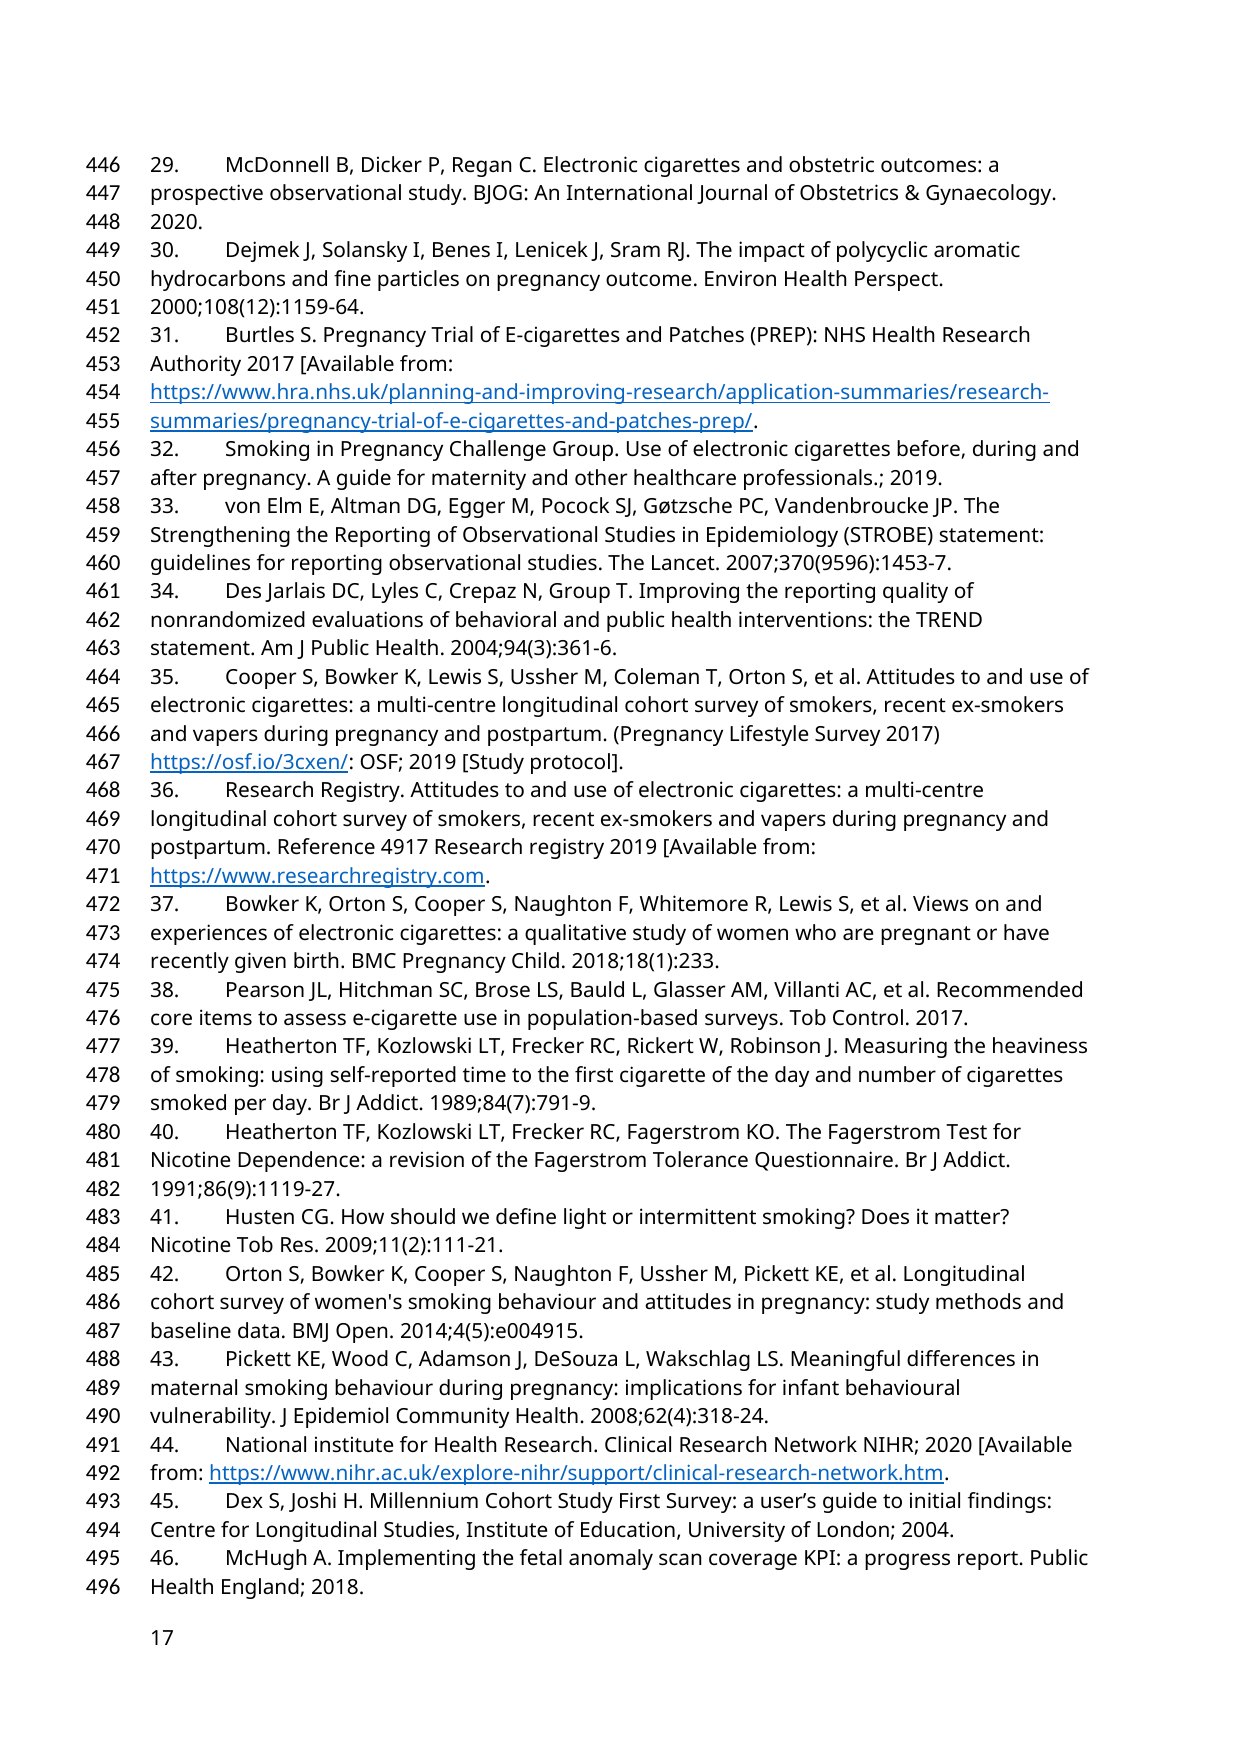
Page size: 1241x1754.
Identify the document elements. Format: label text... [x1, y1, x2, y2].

text 38. Pearson JL, Hitchman SC, Brose LS, Bauld L, Glasser AM, Villanti AC, et al. Recommended core items to assess e-cigarette use in population-based surveys. Tob Control. 2017. [150, 975, 1090, 1032]
text 30. Dejmek J, Solansky I, Benes I, Lenicek J, Sram RJ. The impact of polycyclic aromatic hydrocarbons and fine particles on pregnancy outcome. Environ Health Perspect. 2000;108(12):1159-64. [150, 235, 1090, 321]
text 34. Des Jarlais DC, Lyles C, Crepaz N, Group T. Improving the reporting quality of nonrandomized evaluations of behavioral and public health interventions: the TREND statement. Am J Public Health. 2004;94(3):361-6. [150, 577, 1090, 662]
text 41. Husten CG. How should we define light or intermittent smoking? Does it matter? Nicotine Tob Res. 2009;11(2):111-21. [150, 1202, 1090, 1259]
text 40. Heatherton TF, Kozlowski LT, Frecker RC, Fagerstrom KO. The Fagerstrom Test for Nicotine Dependence: a revision of the Fagerstrom Tolerance Questionnaire. Br J Addict. 1991;86(9):1119-27. [150, 1117, 1090, 1202]
text 29. McDonnell B, Dicker P, Regan C. Electronic cigarettes and obstetric outcomes: a prospective observational study. BJOG: An International Journal of Obstetrics & Gynaecology. 2020. [150, 150, 1090, 235]
text 32. Smoking in Pregnancy Challenge Group. Use of electronic cigarettes before, during and after pregnancy. A guide for maternity and other healthcare professionals.; 2019. [150, 434, 1090, 491]
text 44. National institute for Health Research. Clinical Research Network NIHR; 2020 [Available from: https://www.nihr.ac.uk/explore-nihr/support/clinical-research-network.htm. [150, 1430, 1090, 1487]
text 35. Cooper S, Bowker K, Lewis S, Ussher M, Coleman T, Orton S, et al. Attitudes to and use of electronic cigarettes: a multi-centre longitudinal cohort survey of smokers, recent ex-smokers and vapers during pregnancy and postpartum. (Pregnancy Lifestyle Survey 2017) https://osf.io/3cxen/: OSF; 2019 [Study protocol]. [150, 662, 1090, 776]
text 46. McHugh A. Implementing the fetal anomaly scan coverage KPI: a progress report. Public Health England; 2018. [150, 1543, 1090, 1600]
text 43. Pickett KE, Wood C, Adamson J, DeSouza L, Wakschlag LS. Meaningful differences in maternal smoking behaviour during pregnancy: implications for infant behavioural vulnerability. J Epidemiol Community Health. 2008;62(4):318-24. [150, 1344, 1090, 1430]
text 31. Burtles S. Pregnancy Trial of E-cigarettes and Patches (PREP): NHS Health Research Authority 2017 [Available from: https://www.hra.nhs.uk/planning-and-improving-research/application-summaries/research-summaries/pregnancy-trial-of-e-cigarettes-and-patches-prep/. [150, 321, 1090, 434]
text 45. Dex S, Joshi H. Millennium Cohort Study First Survey: a user’s guide to initial findings: Centre for Longitudinal Studies, Institute of Education, University of London; 2004. [150, 1487, 1090, 1543]
text 39. Heatherton TF, Kozlowski LT, Frecker RC, Rickert W, Robinson J. Measuring the heaviness of smoking: using self-reported time to the first cigarette of the day and number of cigarettes smoked per day. Br J Addict. 1989;84(7):791-9. [150, 1032, 1090, 1117]
text 42. Orton S, Bowker K, Cooper S, Naughton F, Ussher M, Pickett KE, et al. Longitudinal cohort survey of women's smoking behaviour and attitudes in pregnancy: study methods and baseline data. BMJ Open. 2014;4(5):e004915. [150, 1259, 1090, 1344]
text 36. Research Registry. Attitudes to and use of electronic cigarettes: a multi-centre longitudinal cohort survey of smokers, recent ex-smokers and vapers during pregnancy and postpartum. Reference 4917 Research registry 2019 [Available from: https://www.researchregistry.com. [150, 776, 1090, 889]
text 33. von Elm E, Altman DG, Egger M, Pocock SJ, Gøtzsche PC, Vandenbroucke JP. The Strengthening the Reporting of Observational Studies in Epidemiology (STROBE) statement: guidelines for reporting observational studies. The Lancet. 2007;370(9596):1453-7. [150, 491, 1090, 577]
text 37. Bowker K, Orton S, Cooper S, Naughton F, Whitemore R, Lewis S, et al. Views on and experiences of electronic cigarettes: a qualitative study of women who are pregnant or have recently given birth. BMC Pregnancy Child. 2018;18(1):233. [150, 889, 1090, 975]
